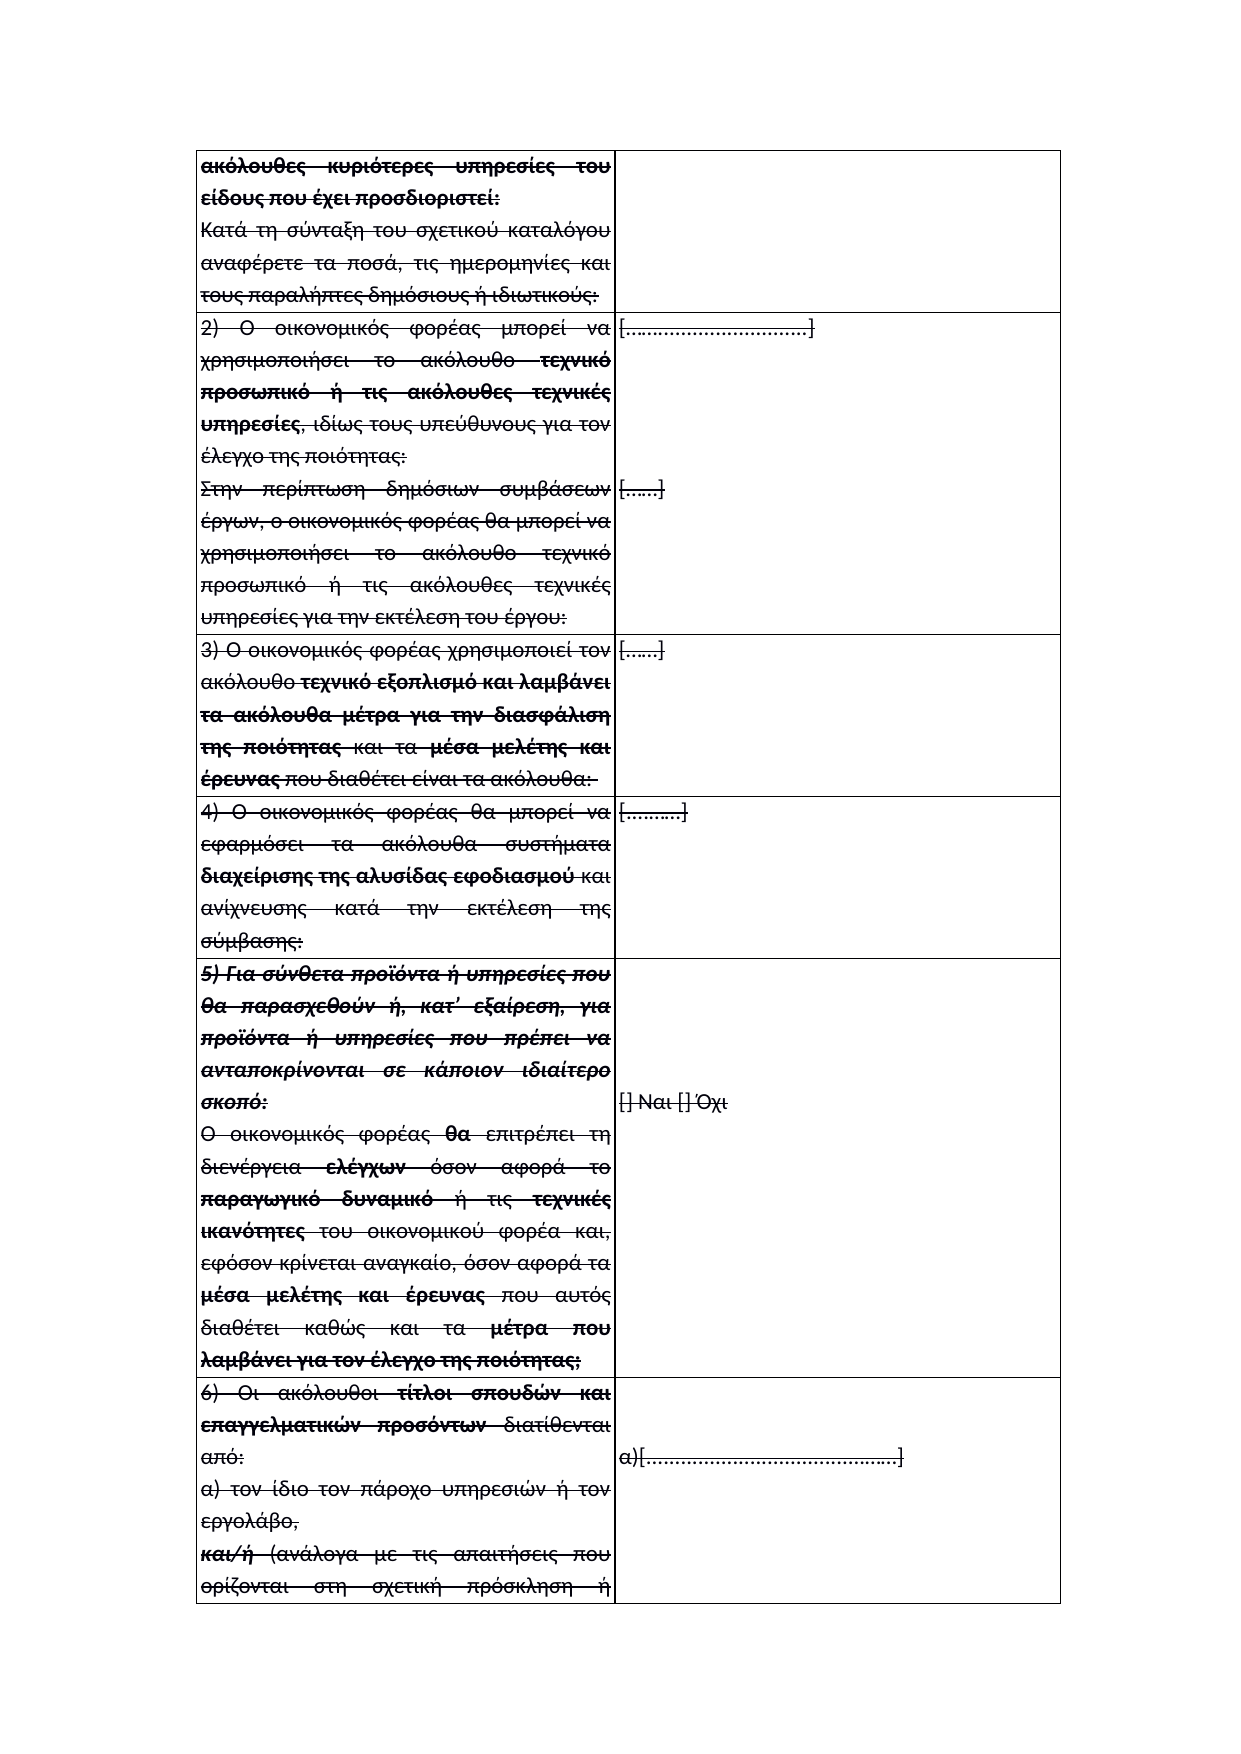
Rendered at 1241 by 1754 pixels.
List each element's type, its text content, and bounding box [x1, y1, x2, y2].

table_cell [616, 151, 1060, 312]
table_cell [……] [616, 635, 1060, 796]
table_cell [616, 1378, 1060, 1603]
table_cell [197, 1378, 614, 1603]
table_cell 3) Ο οικονομικός φορέας χρησιμοποιεί τον ακόλουθο τεχνικό εξοπλισμό και λαμβάνει τα ακόλουθα μέτρα για την διασφάλιση της ποιότητας και τα μέσα μελέτης και έρευνας που διαθέτει είναι τα ακόλουθα: [197, 635, 614, 796]
table_cell [……..........................] [……] [616, 313, 1060, 634]
table_cell 2) Ο οικονομικός φορέας μπορεί να χρησιμοποιήσει το ακόλουθο τεχνικό προσωπικό ή τις ακόλουθες τεχνικές υπηρεσίες, ιδίως τους υπεύθυνους για τον έλεγχο της ποιότητας: Στην περίπτωση δημόσιων συμβάσεων έργων, ο οικονομικός φορέας θα μπορεί να χρησιμοποιήσει το ακόλουθο τεχνικό προσωπικό ή τις ακόλουθες τεχνικές υπηρεσίες για την εκτέλεση του έργου: [197, 313, 614, 634]
table_cell 5) Για σύνθετα προϊόντα ή υπηρεσίες που θα παρασχεθούν ή, κατ’ εξαίρεση, για προϊόντα ή υπηρεσίες που πρέπει να ανταποκρίνονται σε κάποιον ιδιαίτερο σκοπό: Ο οικονομικός φορέας θα επιτρέπει τη διενέργεια ελέγχων όσον αφορά το παραγωγικό δυναμικό ή τις τεχνικές ικανότητες του οικονομικού φορέα και, εφόσον κρίνεται αναγκαίο, όσον αφορά τα μέσα μελέτης και έρευνας που αυτός διαθέτει καθώς και τα μέτρα που λαμβάνει για τον έλεγχο της ποιότητας; [197, 959, 614, 1377]
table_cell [197, 151, 614, 312]
table_cell [] Ναι [] Όχι [616, 959, 1060, 1377]
table_cell [....……] [616, 797, 1060, 958]
table_cell 4) Ο οικονομικός φορέας θα μπορεί να εφαρμόσει τα ακόλουθα συστήματα διαχείρισης της αλυσίδας εφοδιασμού και ανίχνευσης κατά την εκτέλεση της σύμβασης: [197, 797, 614, 958]
